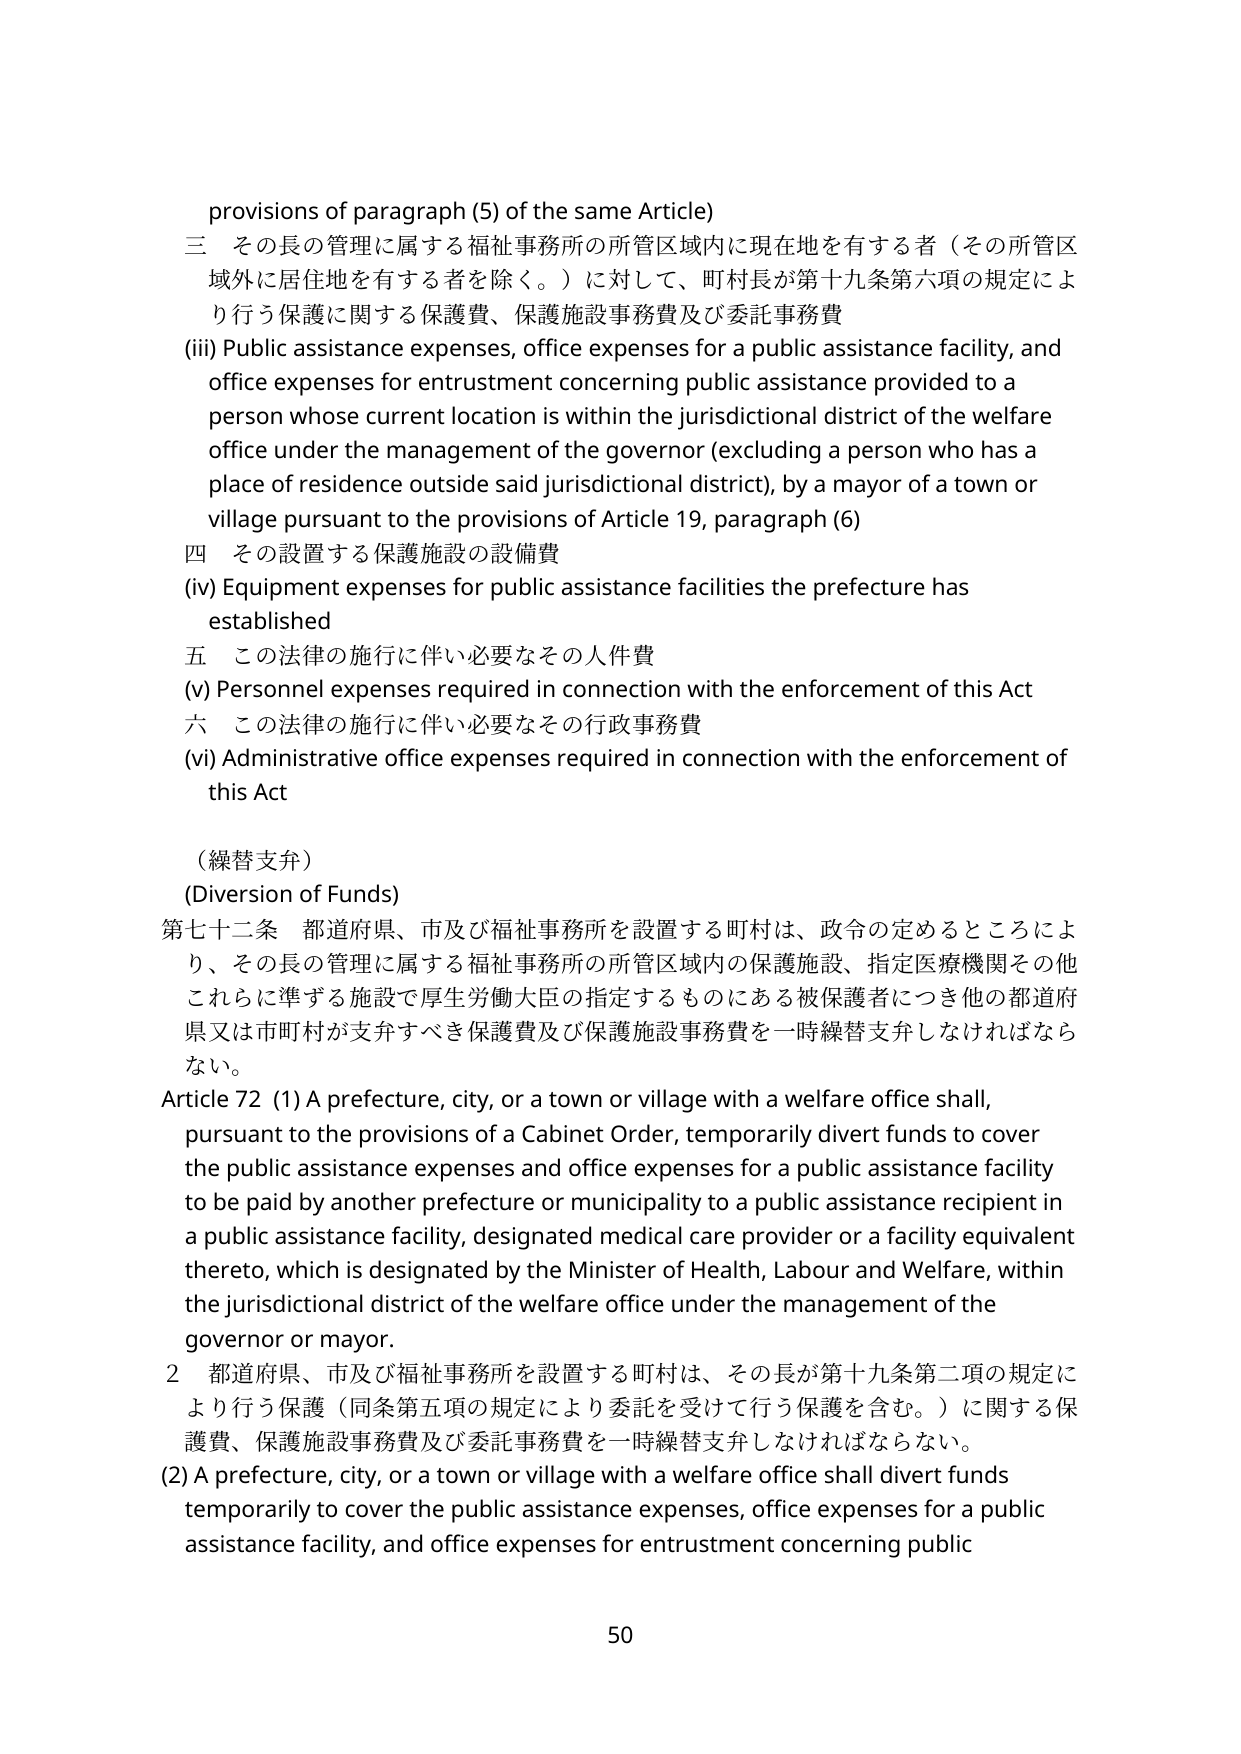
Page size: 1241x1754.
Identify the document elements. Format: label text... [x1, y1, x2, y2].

text （繰替支弁） [184, 843, 1079, 877]
text (v) Personnel expenses required in connection with the enforcement of this Act [184, 672, 1079, 706]
text Article 72 (1) A prefecture, city, or a town or village with a welfare office shall, pursuant to the provisions of a Cabinet Order, temporarily divert funds to cover the public assistance expenses and office expenses for a public assistance facility to be paid by another prefecture or municipality to a public assistance recipient in a public assistance facility, designated medical care provider or a facility equivalent thereto, which is designated by the Minister of Health, Labour and Welfare, within the jurisdictional district of the welfare office under the management of the governor or mayor. [161, 1082, 1079, 1355]
text 五 この法律の施行に伴い必要なその人件費 [184, 638, 1079, 672]
text 三 その長の管理に属する福祉事務所の所管区域内に現在地を有する者（その所管区域外に居住地を有する者を除く。）に対して、町村長が第十九条第六項の規定により行う保護に関する保護費、保護施設事務費及び委託事務費 [184, 228, 1079, 330]
text (vi) Administrative office expenses required in connection with the enforcement of this Act [184, 740, 1079, 809]
text (iv) Equipment expenses for public assistance facilities the prefecture has established [184, 569, 1079, 638]
text 第七十二条 都道府県、市及び福祉事務所を設置する町村は、政令の定めるところにより、その長の管理に属する福祉事務所の所管区域内の保護施設、指定医療機関その他これらに準ずる施設で厚生労働大臣の指定するものにある被保護者につき他の都道府県又は市町村が支弁すべき保護費及び保護施設事務費を一時繰替支弁しなければならない。 [161, 911, 1079, 1082]
text 四 その設置する保護施設の設備費 [184, 535, 1079, 569]
text (iii) Public assistance expenses, office expenses for a public assistance facility, and office expenses for entrustment concerning public assistance provided to a person whose current location is within the jurisdictional district of the welfare office under the management of the governor (excluding a person who has a place of residence outside said jurisdictional district), by a mayor of a town or village pursuant to the provisions of Article 19, paragraph (6) [184, 330, 1079, 535]
text ２ 都道府県、市及び福祉事務所を設置する町村は、その長が第十九条第二項の規定により行う保護（同条第五項の規定により委託を受けて行う保護を含む。）に関する保護費、保護施設事務費及び委託事務費を一時繰替支弁しなければならない。 [161, 1355, 1079, 1458]
text (Diversion of Funds) [184, 877, 1079, 911]
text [184, 194, 1079, 228]
text 六 この法律の施行に伴い必要なその行政事務費 [184, 706, 1079, 740]
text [161, 1458, 1079, 1560]
